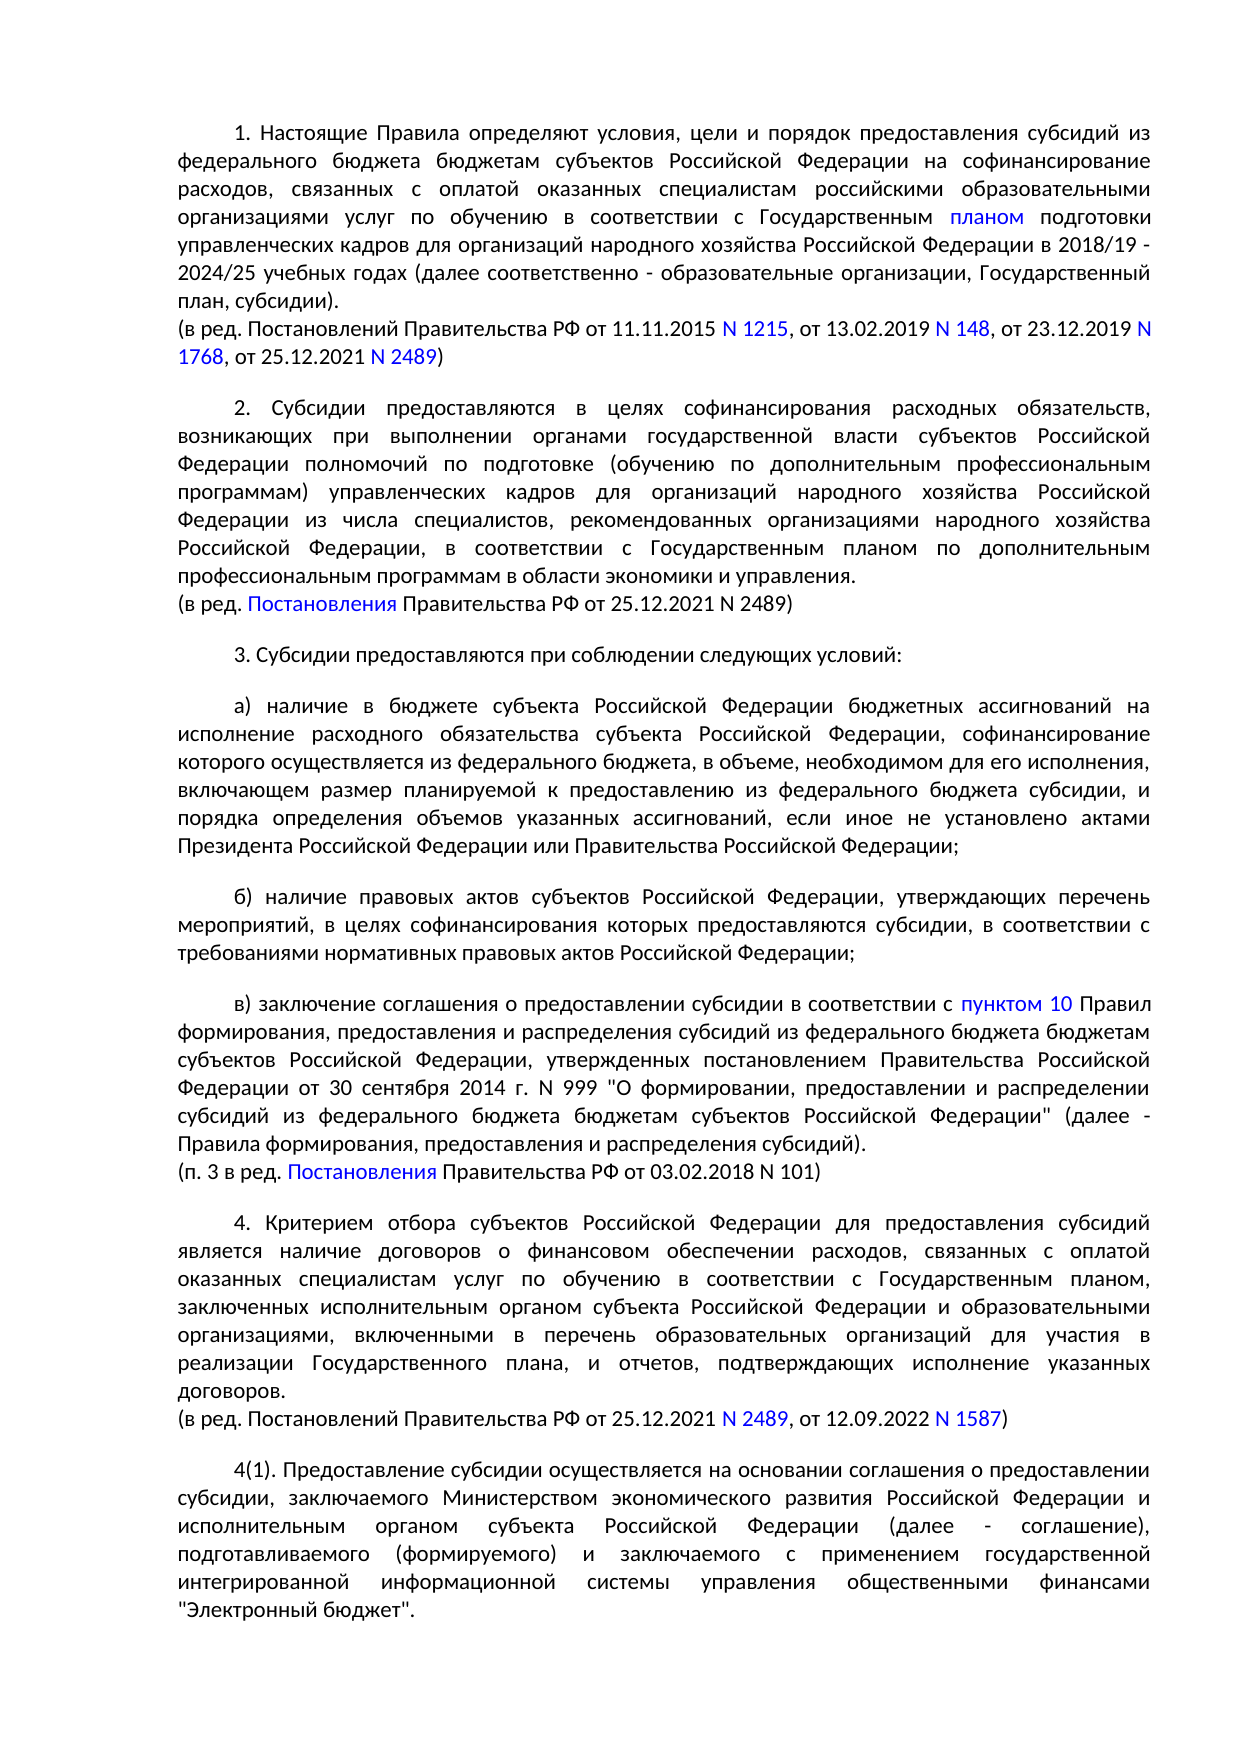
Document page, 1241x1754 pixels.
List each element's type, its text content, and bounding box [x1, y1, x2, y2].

text в) заключение соглашения о предоставлении субсидии в соответствии с пунктом 10 Правил формирования, предоставления и распределения субсидий из федерального бюджета бюджетам субъектов Российской Федерации, утвержденных постановлением Правительства Российской Федерации от 30 сентября 2014 г. N 999 "О формировании, предоставлении и распределении субсидий из федерального бюджета бюджетам субъектов Российской Федерации" (далее - Правила формирования, предоставления и распределения субсидий). [177, 989, 1152, 1157]
text 2. Субсидии предоставляются в целях софинансирования расходных обязательств, возникающих при выполнении органами государственной власти субъектов Российской Федерации полномочий по подготовке (обучению по дополнительным профессиональным программам) управленческих кадров для организаций народного хозяйства Российской Федерации из числа специалистов, рекомендованных организациями народного хозяйства Российской Федерации, в соответствии с Государственным планом по дополнительным профессиональным программам в области экономики и управления. [177, 393, 1152, 589]
text 3. Субсидии предоставляются при соблюдении следующих условий: [177, 640, 1152, 668]
text (в ред. Постановлений Правительства РФ от 11.11.2015 N 1215, от 13.02.2019 N 148, от 23.12.2019 N 1768, от 25.12.2021 N 2489) [177, 314, 1152, 370]
text (в ред. Постановления Правительства РФ от 25.12.2021 N 2489) [177, 589, 1152, 617]
text б) наличие правовых актов субъектов Российской Федерации, утверждающих перечень мероприятий, в целях софинансирования которых предоставляются субсидии, в соответствии с требованиями нормативных правовых актов Российской Федерации; [177, 882, 1152, 966]
text (п. 3 в ред. Постановления Правительства РФ от 03.02.2018 N 101) [177, 1157, 1152, 1185]
text 4. Критерием отбора субъектов Российской Федерации для предоставления субсидий является наличие договоров о финансовом обеспечении расходов, связанных с оплатой оказанных специалистам услуг по обучению в соответствии с Государственным планом, заключенных исполнительным органом субъекта Российской Федерации и образовательными организациями, включенными в перечень образовательных организаций для участия в реализации Государственного плана, и отчетов, подтверждающих исполнение указанных договоров. [177, 1208, 1152, 1404]
text а) наличие в бюджете субъекта Российской Федерации бюджетных ассигнований на исполнение расходного обязательства субъекта Российской Федерации, софинансирование которого осуществляется из федерального бюджета, в объеме, необходимом для его исполнения, включающем размер планируемой к предоставлению из федерального бюджета субсидии, и порядка определения объемов указанных ассигнований, если иное не установлено актами Президента Российской Федерации или Правительства Российской Федерации; [177, 691, 1152, 859]
text (в ред. Постановлений Правительства РФ от 25.12.2021 N 2489, от 12.09.2022 N 1587) [177, 1404, 1152, 1432]
text 1. Настоящие Правила определяют условия, цели и порядок предоставления субсидий из федерального бюджета бюджетам субъектов Российской Федерации на софинансирование расходов, связанных с оплатой оказанных специалистам российскими образовательными организациями услуг по обучению в соответствии с Государственным планом подготовки управленческих кадров для организаций народного хозяйства Российской Федерации в 2018/19 - 2024/25 учебных годах (далее соответственно - образовательные организации, Государственный план, субсидии). [177, 118, 1152, 314]
text 4(1). Предоставление субсидии осуществляется на основании соглашения о предоставлении субсидии, заключаемого Министерством экономического развития Российской Федерации и исполнительным органом субъекта Российской Федерации (далее - соглашение), подготавливаемого (формируемого) и заключаемого с применением государственной интегрированной информационной системы управления общественными финансами "Электронный бюджет". [177, 1455, 1152, 1623]
